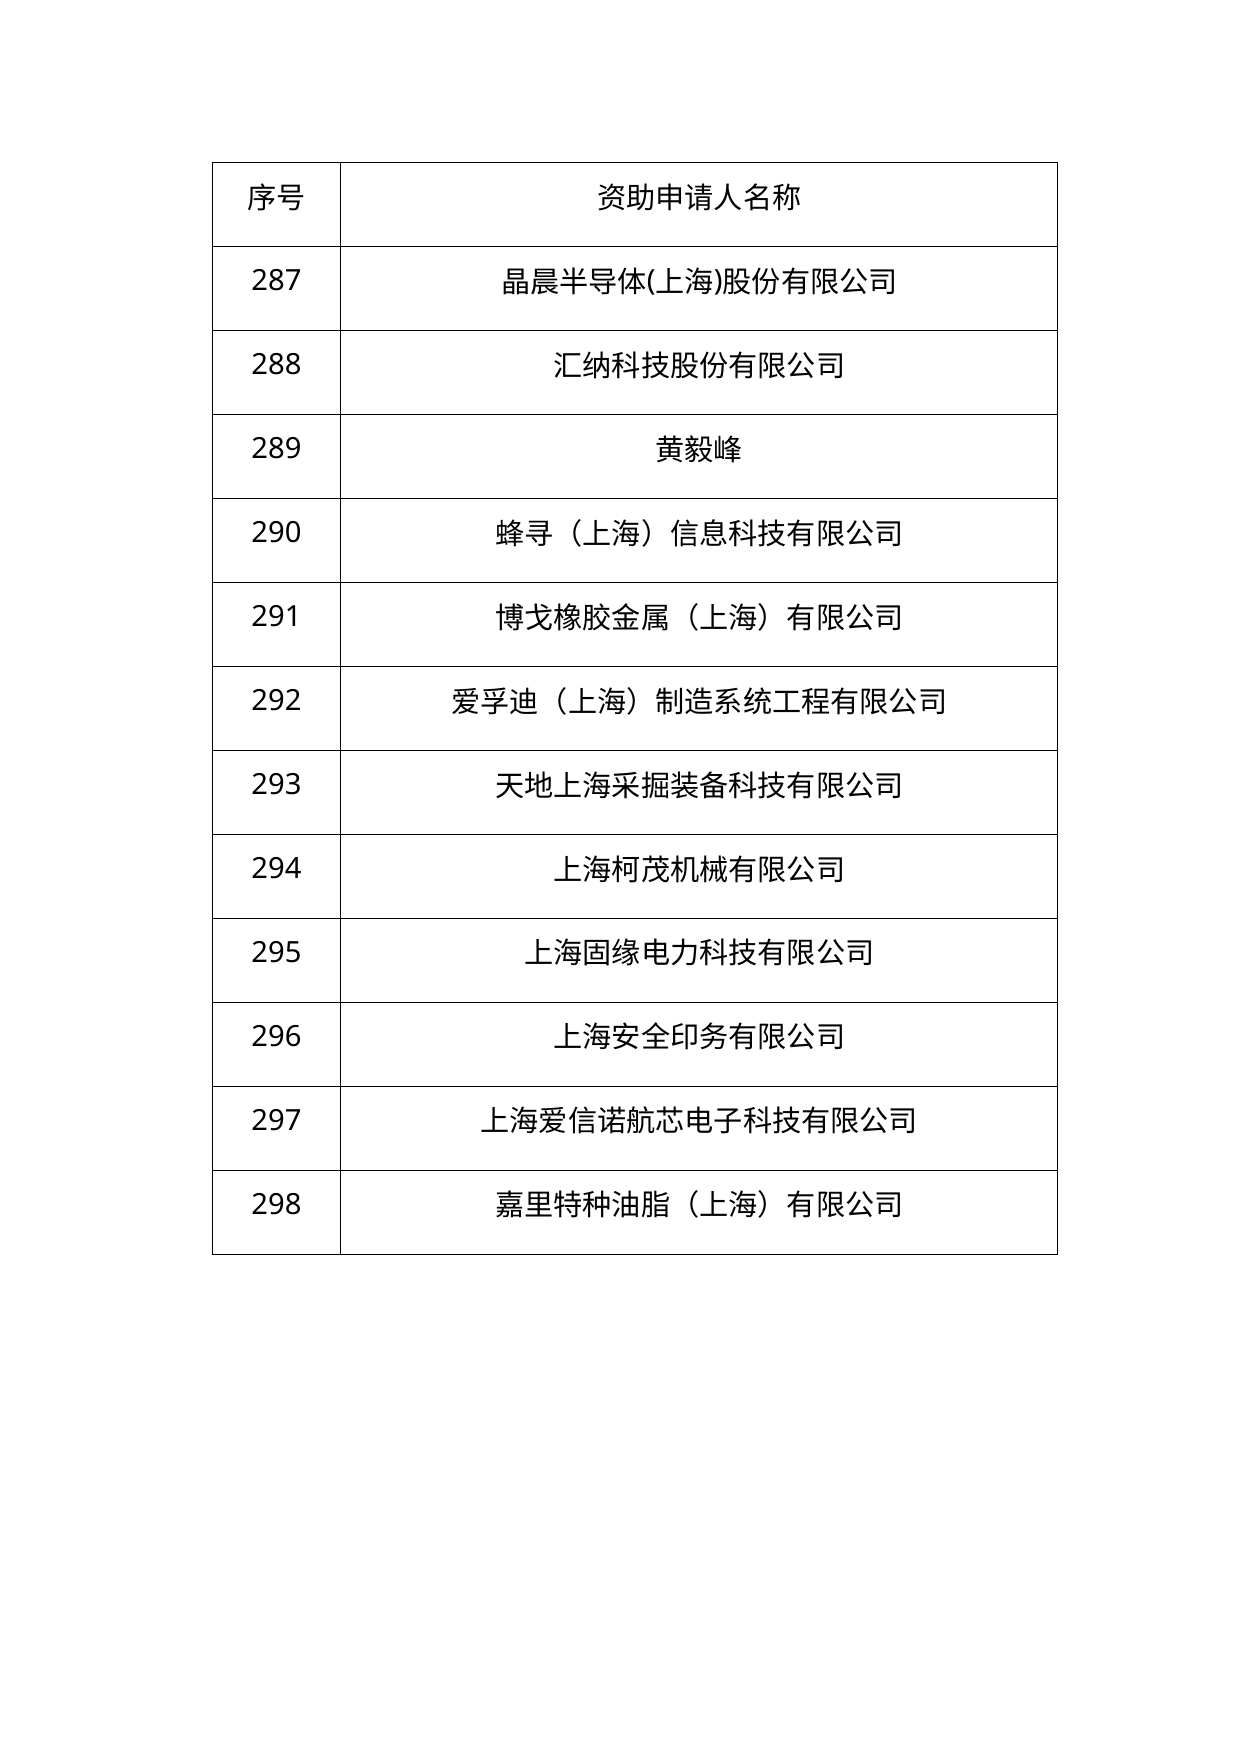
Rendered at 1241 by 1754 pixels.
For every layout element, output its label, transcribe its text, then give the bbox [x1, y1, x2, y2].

table_cell 287 [213, 247, 340, 330]
table_cell 291 [213, 583, 340, 666]
table_cell 上海固缘电力科技有限公司 [341, 919, 1057, 1002]
table_cell 上海柯茂机械有限公司 [341, 835, 1057, 918]
table_cell 博戈橡胶金属（上海）有限公司 [341, 583, 1057, 666]
table_cell 288 [213, 331, 340, 414]
table_cell 293 [213, 751, 340, 834]
table_cell 290 [213, 499, 340, 582]
table_cell 黄毅峰 [341, 415, 1057, 498]
table_cell 292 [213, 667, 340, 750]
table_cell 汇纳科技股份有限公司 [341, 331, 1057, 414]
table_cell 295 [213, 919, 340, 1002]
table_cell 294 [213, 835, 340, 918]
table_cell 297 [213, 1087, 340, 1169]
table_cell 爱孚迪（上海）制造系统工程有限公司 [341, 667, 1057, 750]
table_cell 晶晨半导体(上海)股份有限公司 [341, 247, 1057, 330]
table_cell 嘉里特种油脂（上海）有限公司 [341, 1171, 1057, 1253]
table_cell 298 [213, 1171, 340, 1253]
table_cell 上海安全印务有限公司 [341, 1003, 1057, 1086]
table_header 序号 [213, 163, 340, 246]
table_cell 289 [213, 415, 340, 498]
table_cell 蜂寻（上海）信息科技有限公司 [341, 499, 1057, 582]
table_cell 上海爱信诺航芯电子科技有限公司 [341, 1087, 1057, 1169]
table_header 资助申请人名称 [341, 163, 1057, 246]
table_cell 天地上海采掘装备科技有限公司 [341, 751, 1057, 834]
table_cell 296 [213, 1003, 340, 1086]
